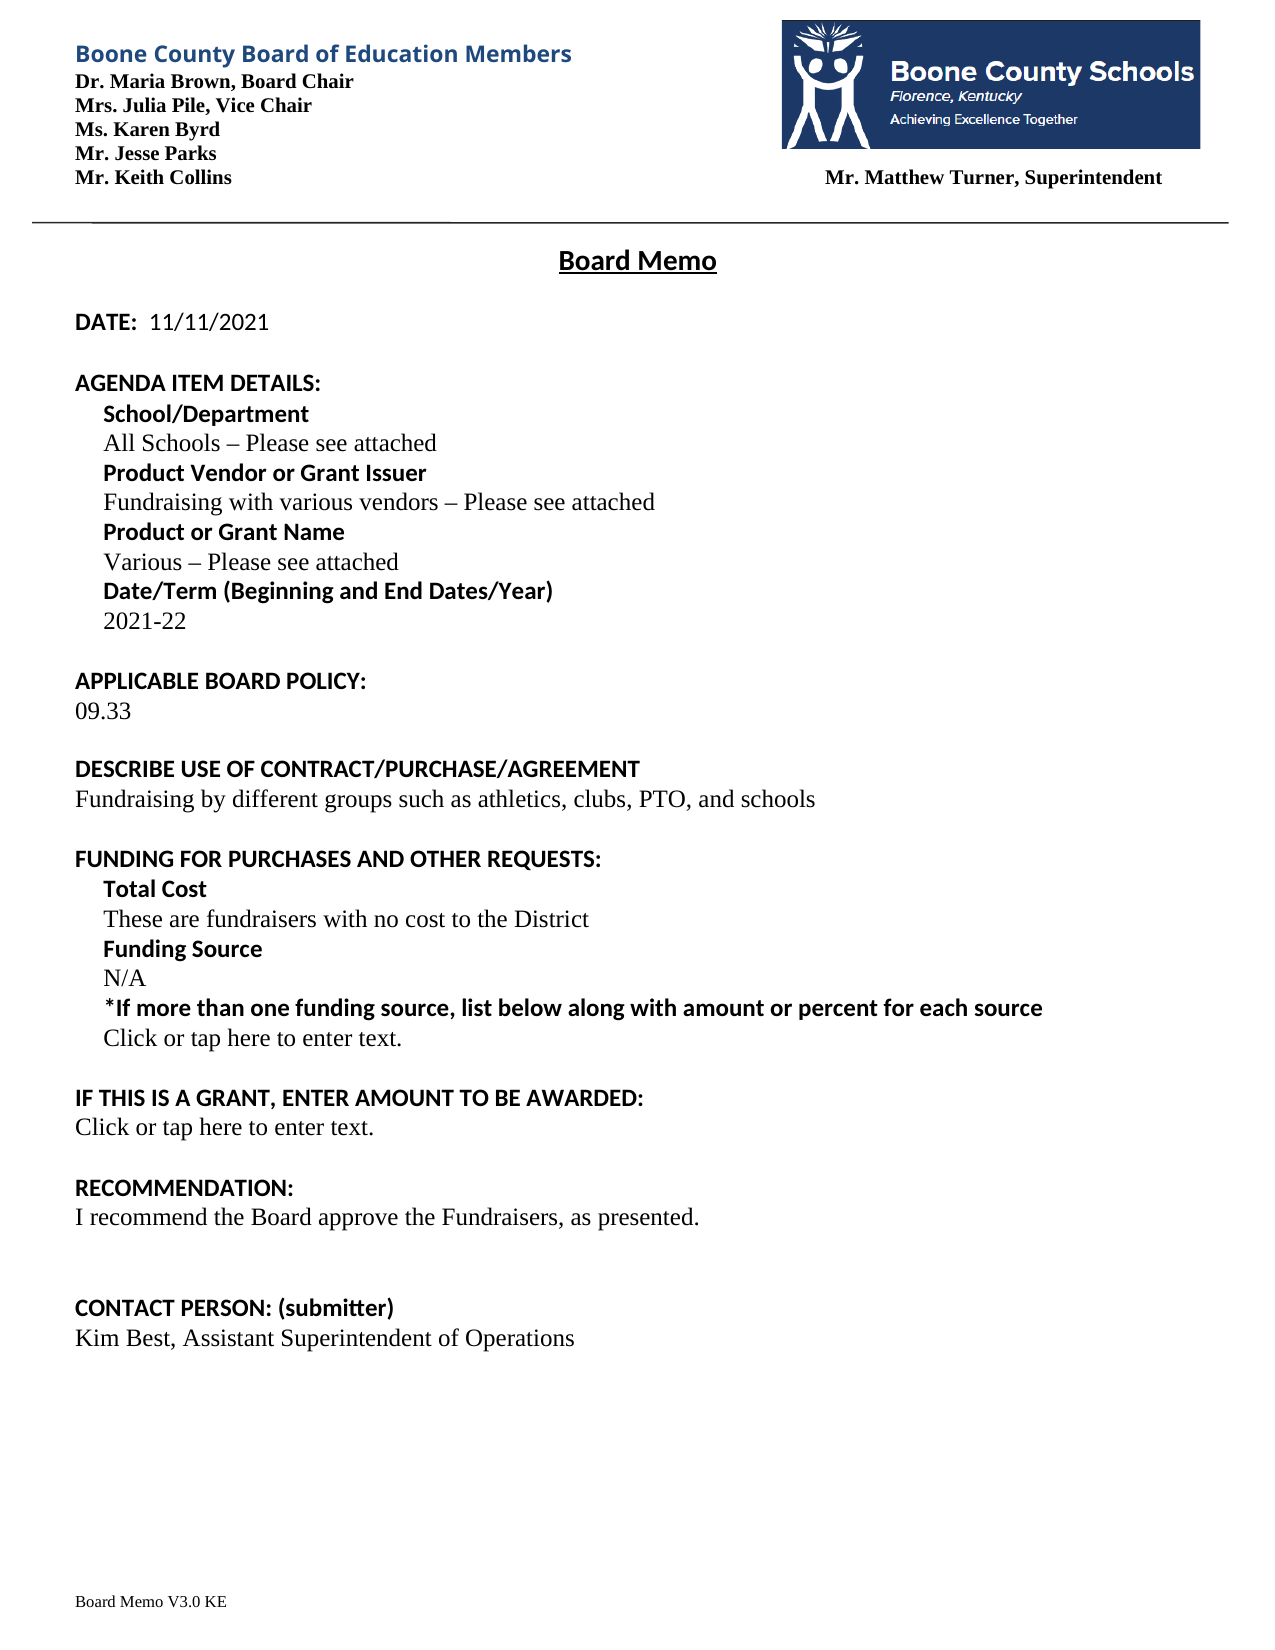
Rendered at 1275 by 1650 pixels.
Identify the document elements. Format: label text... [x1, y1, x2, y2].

text Product or Grant Name [103, 516, 1200, 547]
text School/Department [103, 398, 1200, 428]
text *If more than one funding source, list below along with amount or percent for each source [75, 992, 1200, 1023]
picture [781, 20, 1201, 149]
text RECOMMENDATION: [75, 1172, 1200, 1202]
text Funding Source [103, 933, 1200, 963]
text Date/Term (Beginning and End Dates/Year) [103, 576, 1200, 606]
text CONTACT PERSON: (submitter) [75, 1292, 1200, 1323]
text Product Vendor or Grant Issuer [103, 457, 1200, 487]
text Board Memo [75, 242, 1200, 277]
text DESCRIBE USE OF CONTRACT/PURCHASE/AGREEMENT [75, 753, 1200, 784]
text FUNDING FOR PURCHASES AND OTHER REQUESTS: [75, 843, 1200, 874]
text Total Cost [103, 874, 1200, 904]
text DATE: [75, 306, 1200, 337]
text APPLICABLE BOARD POLICY: [75, 665, 1200, 696]
text IF THIS IS A GRANT, ENTER AMOUNT TO BE AWARDED: [75, 1082, 1200, 1112]
text AGENDA ITEM DETAILS: [75, 367, 1200, 398]
